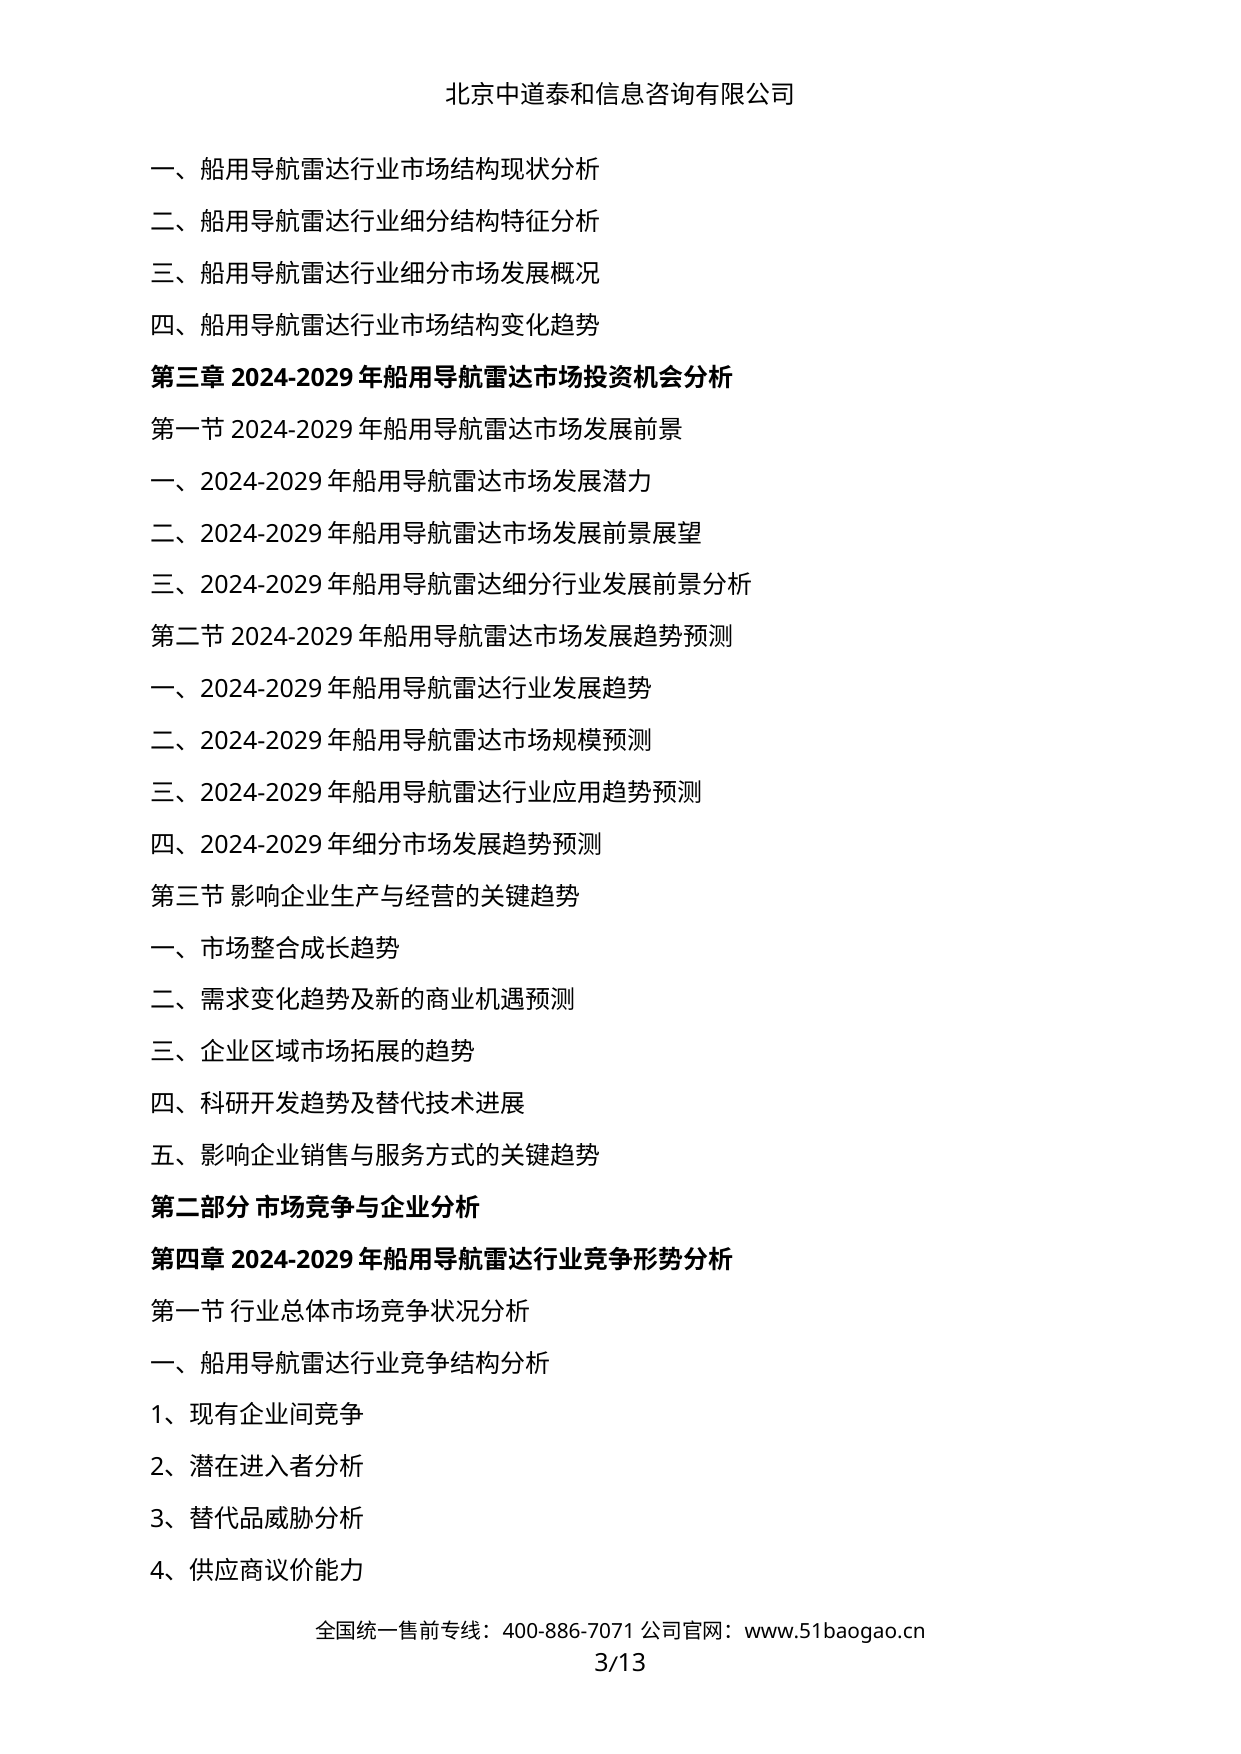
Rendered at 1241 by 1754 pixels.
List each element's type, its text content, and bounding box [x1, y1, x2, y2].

text 一、船用导航雷达行业市场结构现状分析 [150, 150, 1090, 186]
text 五、影响企业销售与服务方式的关键趋势 [150, 1136, 1090, 1172]
text 第三章 2024-2029年船用导航雷达市场投资机会分析 [150, 357, 1090, 394]
text 第一节 行业总体市场竞争状况分析 [150, 1291, 1090, 1327]
text 2、潜在进入者分析 [150, 1447, 1090, 1483]
text 三、船用导航雷达行业细分市场发展概况 [150, 254, 1090, 290]
text 四、2024-2029年细分市场发展趋势预测 [150, 824, 1090, 861]
text 第二部分 市场竞争与企业分析 [150, 1187, 1090, 1224]
text 3、替代品威胁分析 [150, 1499, 1090, 1535]
text 第一节 2024-2029年船用导航雷达市场发展前景 [150, 409, 1090, 446]
text 二、需求变化趋势及新的商业机遇预测 [150, 980, 1090, 1016]
text 一、2024-2029年船用导航雷达行业发展趋势 [150, 669, 1090, 705]
text 一、市场整合成长趋势 [150, 928, 1090, 964]
text 一、船用导航雷达行业竞争结构分析 [150, 1343, 1090, 1379]
text 第四章 2024-2029年船用导航雷达行业竞争形势分析 [150, 1239, 1090, 1276]
text 四、船用导航雷达行业市场结构变化趋势 [150, 306, 1090, 342]
text 第三节 影响企业生产与经营的关键趋势 [150, 876, 1090, 912]
text 一、2024-2029年船用导航雷达市场发展潜力 [150, 461, 1090, 497]
text 三、2024-2029年船用导航雷达行业应用趋势预测 [150, 772, 1090, 809]
text 4、供应商议价能力 [150, 1551, 1090, 1587]
text 四、科研开发趋势及替代技术进展 [150, 1084, 1090, 1120]
text 二、2024-2029年船用导航雷达市场规模预测 [150, 721, 1090, 757]
text 二、2024-2029年船用导航雷达市场发展前景展望 [150, 513, 1090, 549]
text 三、企业区域市场拓展的趋势 [150, 1032, 1090, 1068]
text 1、现有企业间竞争 [150, 1395, 1090, 1431]
text 第二节 2024-2029年船用导航雷达市场发展趋势预测 [150, 617, 1090, 653]
text 二、船用导航雷达行业细分结构特征分析 [150, 202, 1090, 238]
text 三、2024-2029年船用导航雷达细分行业发展前景分析 [150, 565, 1090, 601]
